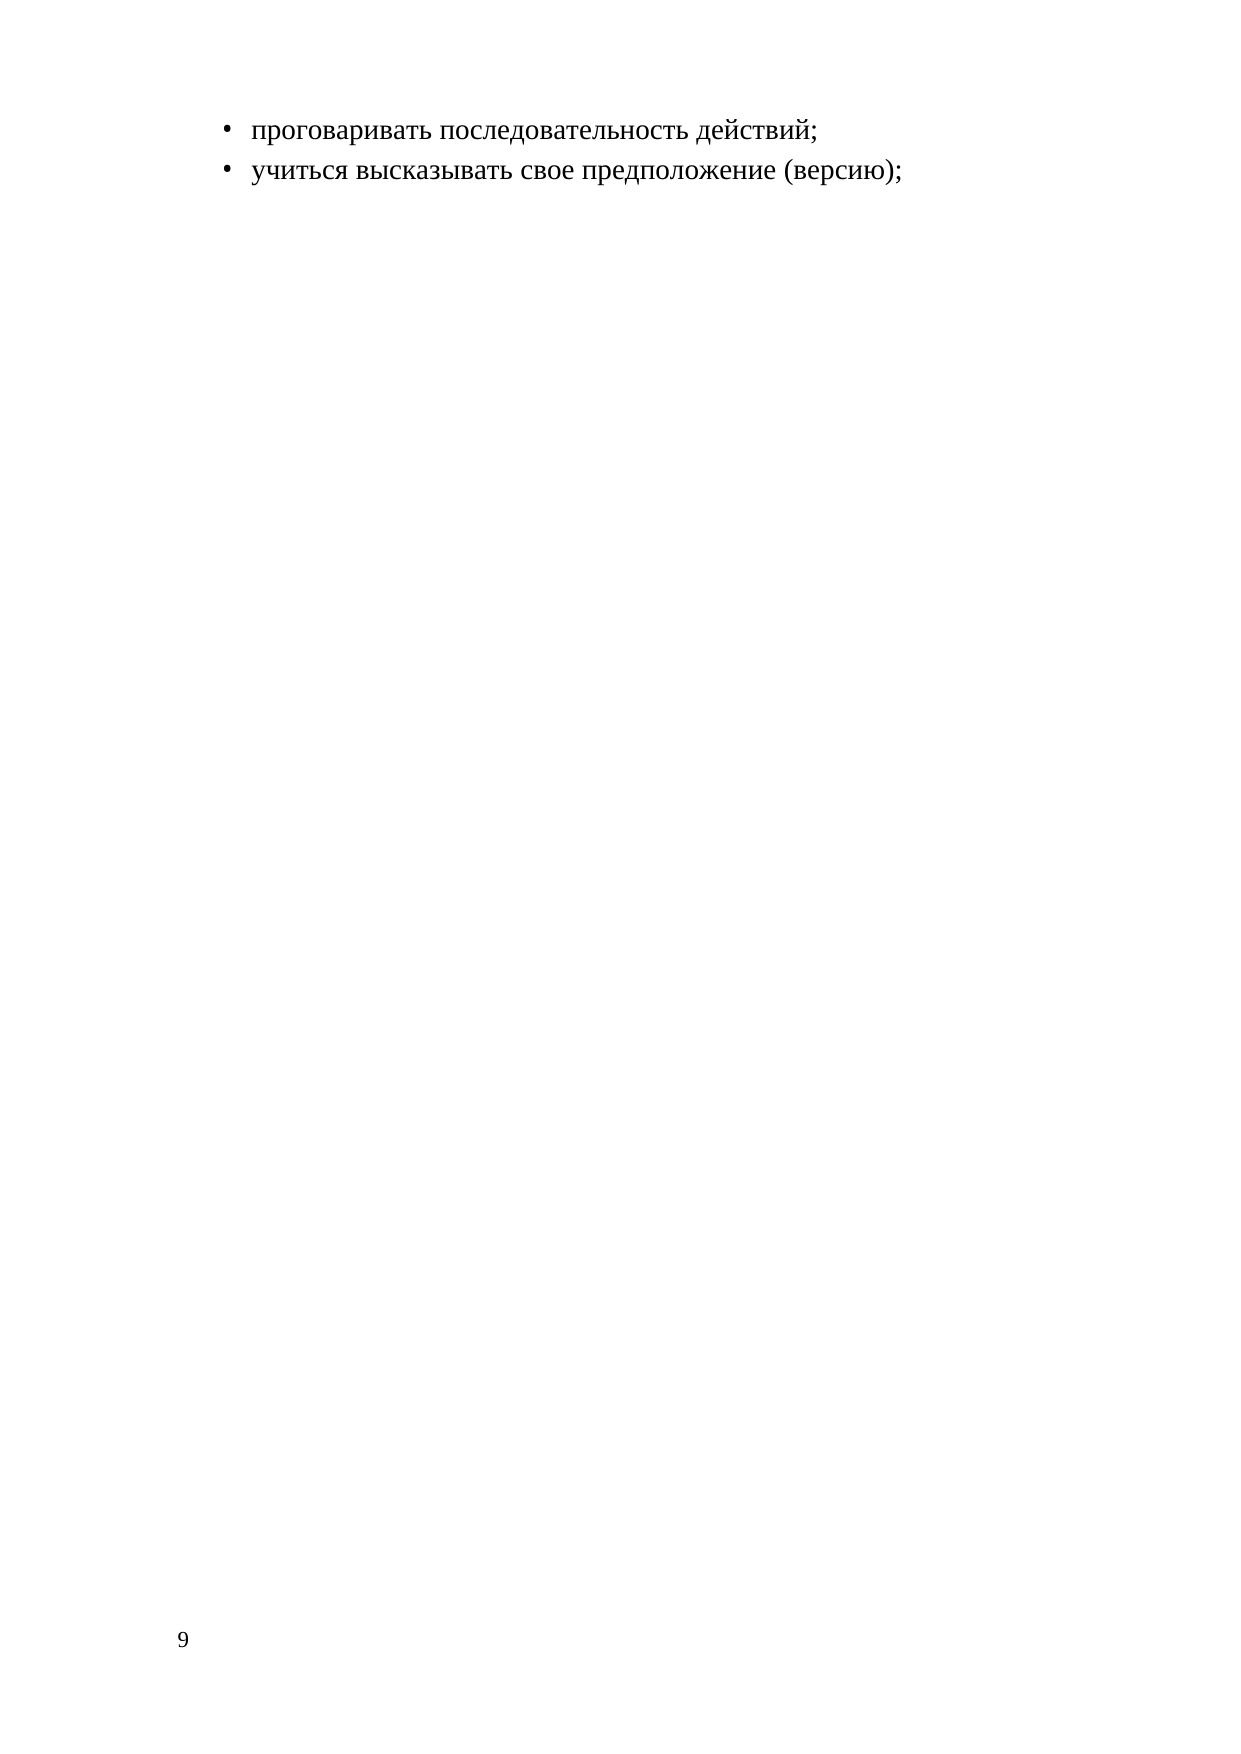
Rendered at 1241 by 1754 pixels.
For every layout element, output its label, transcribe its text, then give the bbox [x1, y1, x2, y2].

list проговаривать последовательность действий; [222, 108, 1209, 148]
list учиться высказывать свое предположение (версию); [222, 148, 1209, 188]
